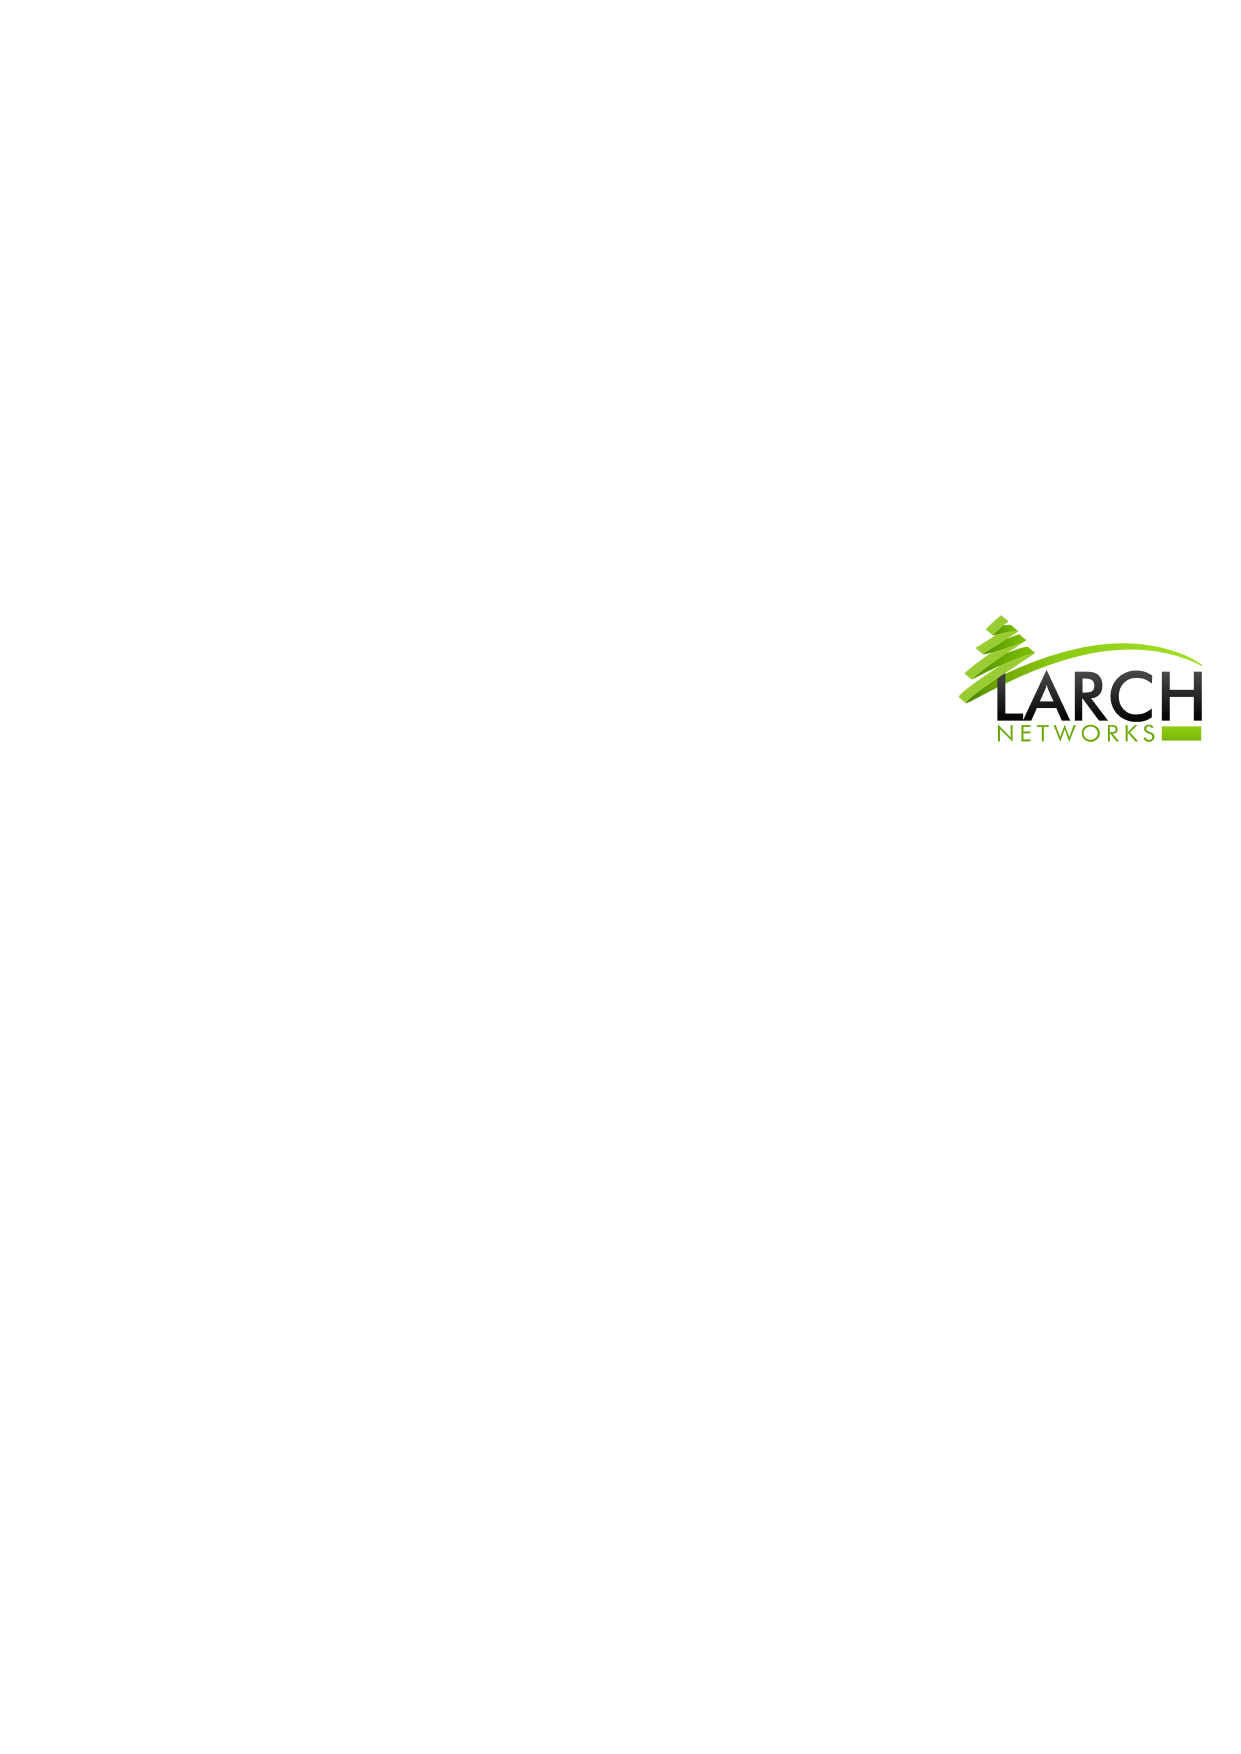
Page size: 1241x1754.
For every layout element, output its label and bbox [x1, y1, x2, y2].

picture [958, 613, 1203, 742]
